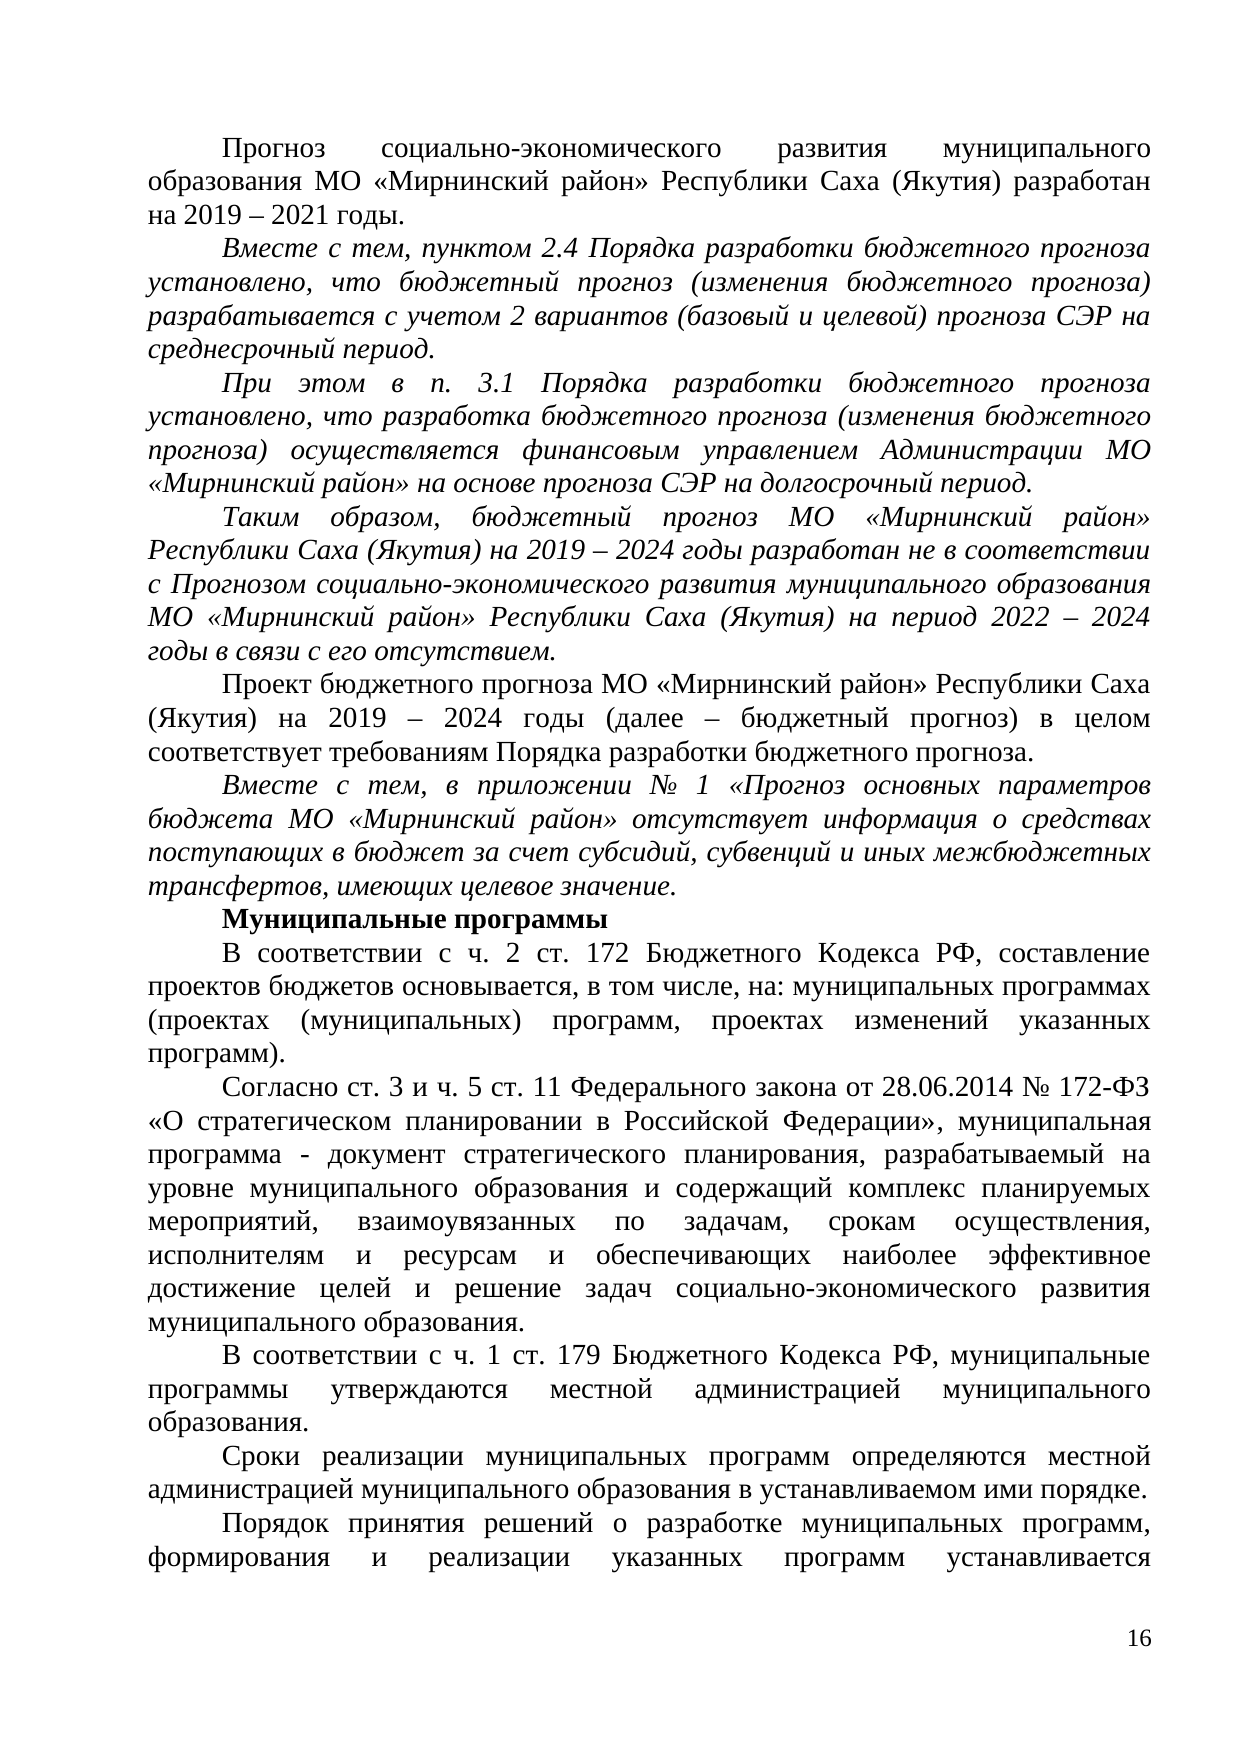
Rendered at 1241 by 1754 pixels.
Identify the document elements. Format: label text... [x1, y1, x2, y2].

text В соответствии с ч. 1 ст. 179 Бюджетного Кодекса РФ, муниципальные программы утверждаются местной администрацией муниципального образования. [148, 1337, 1152, 1438]
text Вместе с тем, пунктом 2.4 Порядка разработки бюджетного прогноза установлено, что бюджетный прогноз (изменения бюджетного прогноза) разрабатывается с учетом 2 вариантов (базовый и целевой) прогноза СЭР на среднесрочный период. [148, 231, 1152, 365]
text Согласно ст. 3 и ч. 5 ст. 11 Федерального закона от 28.06.2014 № 172-ФЗ «О стратегическом планировании в Российской Федерации», муниципальная программа - документ стратегического планирования, разрабатываемый на уровне муниципального образования и содержащий комплекс планируемых мероприятий, взаимоувязанных по задачам, срокам осуществления, исполнителям и ресурсам и обеспечивающих наиболее эффективное достижение целей и решение задач социально-экономического развития муниципального образования. [148, 1069, 1152, 1337]
text При этом в п. 3.1 Порядка разработки бюджетного прогноза установлено, что разработка бюджетного прогноза (изменения бюджетного прогноза) осуществляется финансовым управлением Администрации МО «Мирнинский район» на основе прогноза СЭР на долгосрочный период. [148, 365, 1152, 499]
text Сроки реализации муниципальных программ определяются местной администрацией муниципального образования в устанавливаемом ими порядке. [148, 1438, 1152, 1505]
text Проект бюджетного прогноза МО «Мирнинский район» Республики Саха (Якутия) на 2019 – 2024 годы (далее – бюджетный прогноз) в целом соответствует требованиям Порядка разработки бюджетного прогноза. [148, 667, 1152, 767]
text Прогноз социально-экономического развития муниципального образования МО «Мирнинский район» Республики Саха (Якутия) разработан на 2019 – 2021 годы. [148, 130, 1152, 231]
text Вместе с тем, в приложении № 1 «Прогноз основных параметров бюджета МО «Мирнинский район» отсутствует информация о средствах поступающих в бюджет за счет субсидий, субвенций и иных межбюджетных трансфертов, имеющих целевое значение. [148, 767, 1152, 901]
text Таким образом, бюджетный прогноз МО «Мирнинский район» Республики Саха (Якутия) на 2019 – 2024 годы разработан не в соответствии с Прогнозом социально-экономического развития муниципального образования МО «Мирнинский район» Республики Саха (Якутия) на период 2022 – 2024 годы в связи с его отсутствием. [148, 499, 1152, 667]
subtitle Муниципальные программы [148, 901, 1063, 935]
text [148, 1505, 1152, 1572]
text В соответствии с ч. 2 ст. 172 Бюджетного Кодекса РФ, составление проектов бюджетов основывается, в том числе, на: муниципальных программах (проектах (муниципальных) программ, проектах изменений указанных программ). [148, 935, 1152, 1069]
